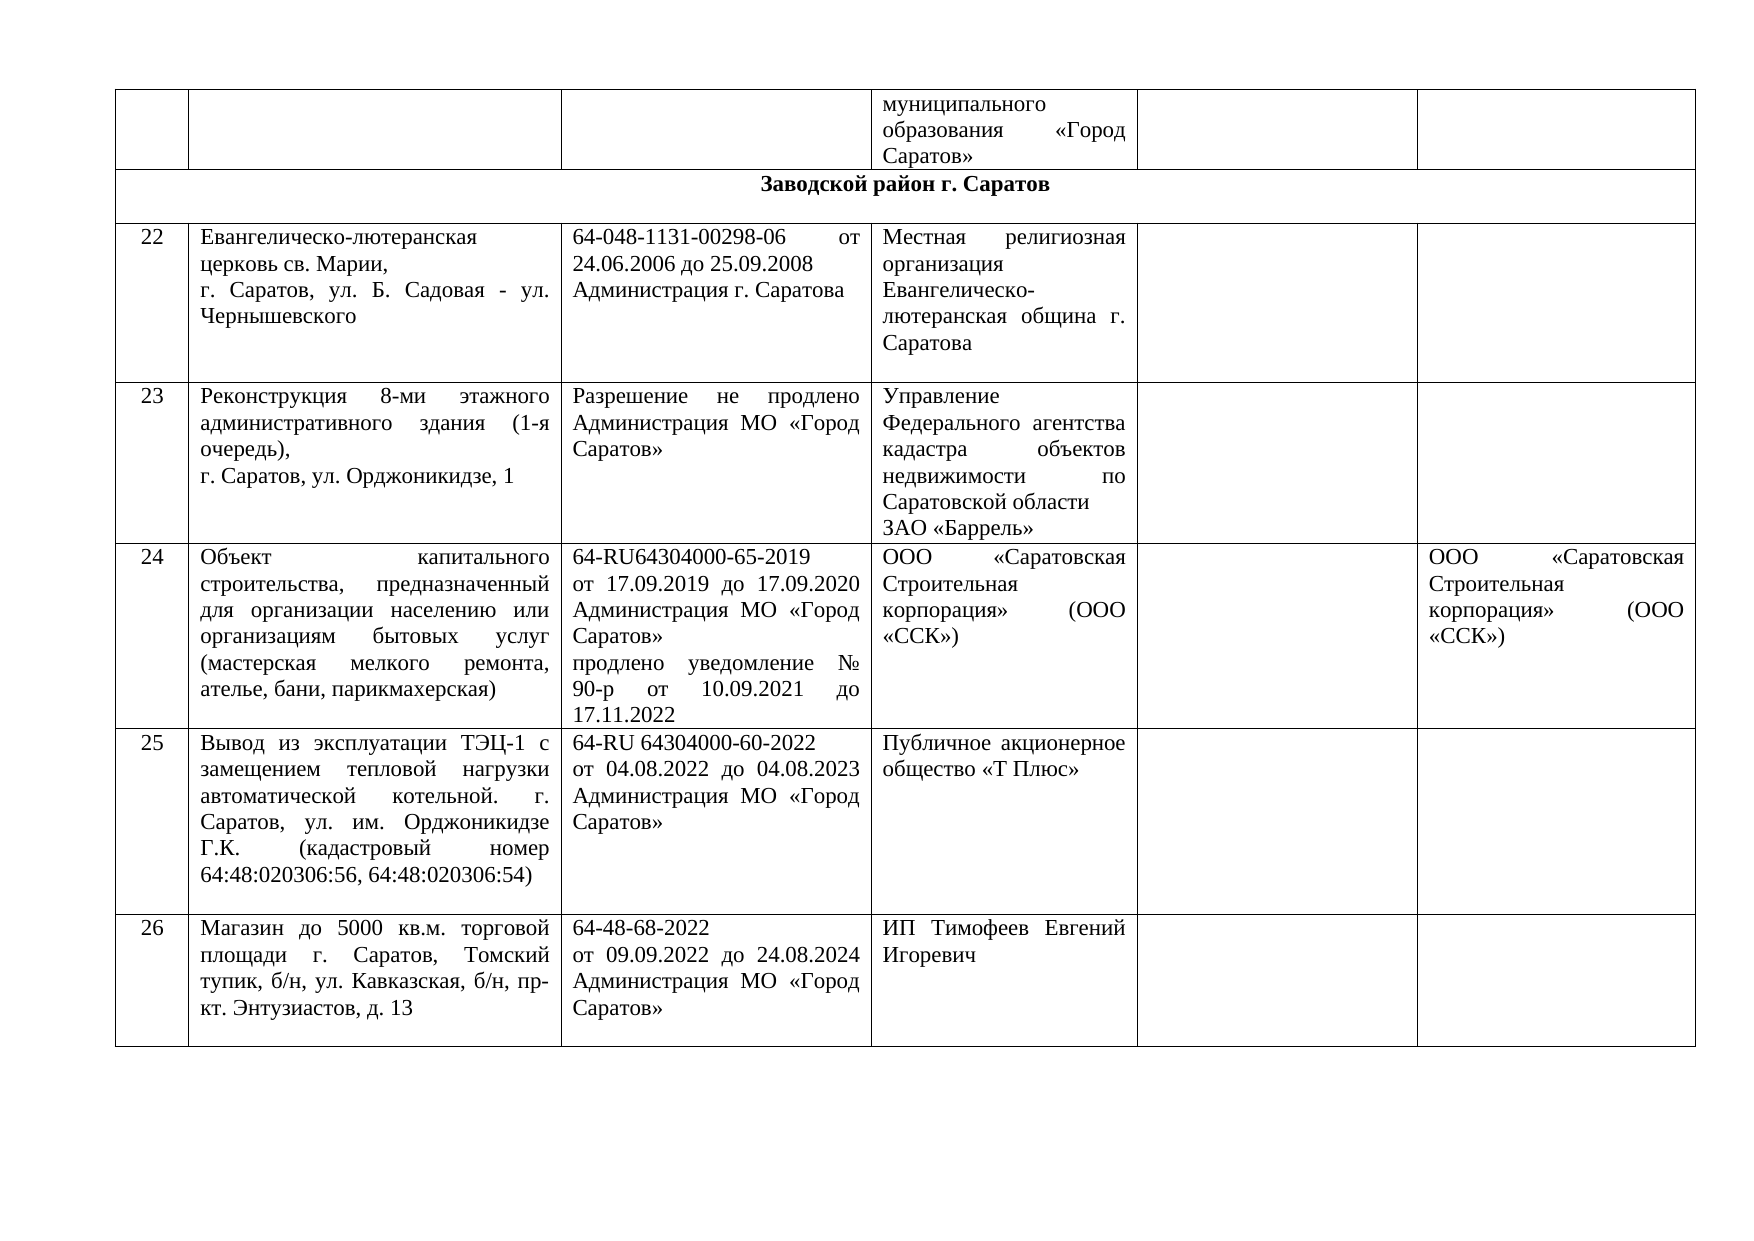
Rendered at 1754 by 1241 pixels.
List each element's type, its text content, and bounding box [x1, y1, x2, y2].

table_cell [189, 90, 561, 169]
table_cell [1138, 729, 1417, 913]
table_cell Евангелическо-лютеранская церковь св. Марии, г. Саратов, ул. Б. Садовая - ул. Чернышевского [189, 224, 561, 382]
table_cell [1138, 224, 1417, 382]
table_cell 22 [116, 224, 188, 382]
table_cell Разрешение не продлено Администрация МО «Город Саратов» [562, 383, 871, 542]
table_cell [1418, 224, 1695, 382]
table_cell Вывод из эксплуатации ТЭЦ-1 с замещением тепловой нагрузки автоматической котельной. г. Саратов, ул. им. Орджоникидзе Г.К. (кадастровый номер 64:48:020306:56, 64:48:020306:54) [189, 729, 561, 913]
table_cell Заводской район г. Саратов [116, 170, 1695, 222]
table_cell Магазин до 5000 кв.м. торговой площади г. Саратов, Томский тупик, б/н, ул. Кавказская, б/н, пр-кт. Энтузиастов, д. 13 [189, 915, 561, 1046]
table_cell [1138, 383, 1417, 542]
table_cell [1418, 90, 1695, 169]
table_cell Реконструкция 8-ми этажного административного здания (1-я очередь), г. Саратов, ул. Орджоникидзе, 1 [189, 383, 561, 542]
table_cell 24 [116, 544, 188, 728]
table_cell [1138, 544, 1417, 728]
table_cell [1418, 383, 1695, 542]
table_cell 64-48-68-2022 от 09.09.2022 до 24.08.2024 Администрация МО «Город Саратов» [562, 915, 871, 1046]
table_cell [1418, 915, 1695, 1046]
table_cell [1138, 915, 1417, 1046]
table_cell 64-RU 64304000-60-2022 от 04.08.2022 до 04.08.2023 Администрация МО «Город Саратов» [562, 729, 871, 913]
table_cell 21 [116, 90, 188, 169]
table_cell 64-RU64304000-65-2019 от 17.09.2019 до 17.09.2020 Администрация МО «Город Саратов» продлено уведомление № 90-р от 10.09.2021 до 17.11.2022 [562, 544, 871, 728]
table_cell 26 [116, 915, 188, 1046]
table_cell Местная религиозная организация Евангелическо-лютеранская община г. Саратова [872, 224, 1137, 382]
table_cell ООО «Саратовская Строительная корпорация» (ООО «ССК») [1418, 544, 1695, 728]
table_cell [872, 90, 1137, 169]
table_cell ИП Тимофеев Евгений Игоревич [872, 915, 1137, 1046]
table_cell [1418, 729, 1695, 913]
table_cell 64-048-1131-00298-06 от 24.06.2006 до 25.09.2008 Администрация г. Саратова [562, 224, 871, 382]
table_cell ООО «Саратовская Строительная корпорация» (ООО «ССК») [872, 544, 1137, 728]
table_cell 25 [116, 729, 188, 913]
table_cell [1138, 90, 1417, 169]
table_cell Публичное акционерное общество «Т Плюс» [872, 729, 1137, 913]
table_cell Объект капитального строительства, предназначенный для организации населению или организациям бытовых услуг (мастерская мелкого ремонта, ателье, бани, парикмахерская) [189, 544, 561, 728]
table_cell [562, 90, 871, 169]
table_cell Управление Федерального агентства кадастра объектов недвижимости по Саратовской области ЗАО «Баррель» [872, 383, 1137, 542]
table_cell 23 [116, 383, 188, 542]
